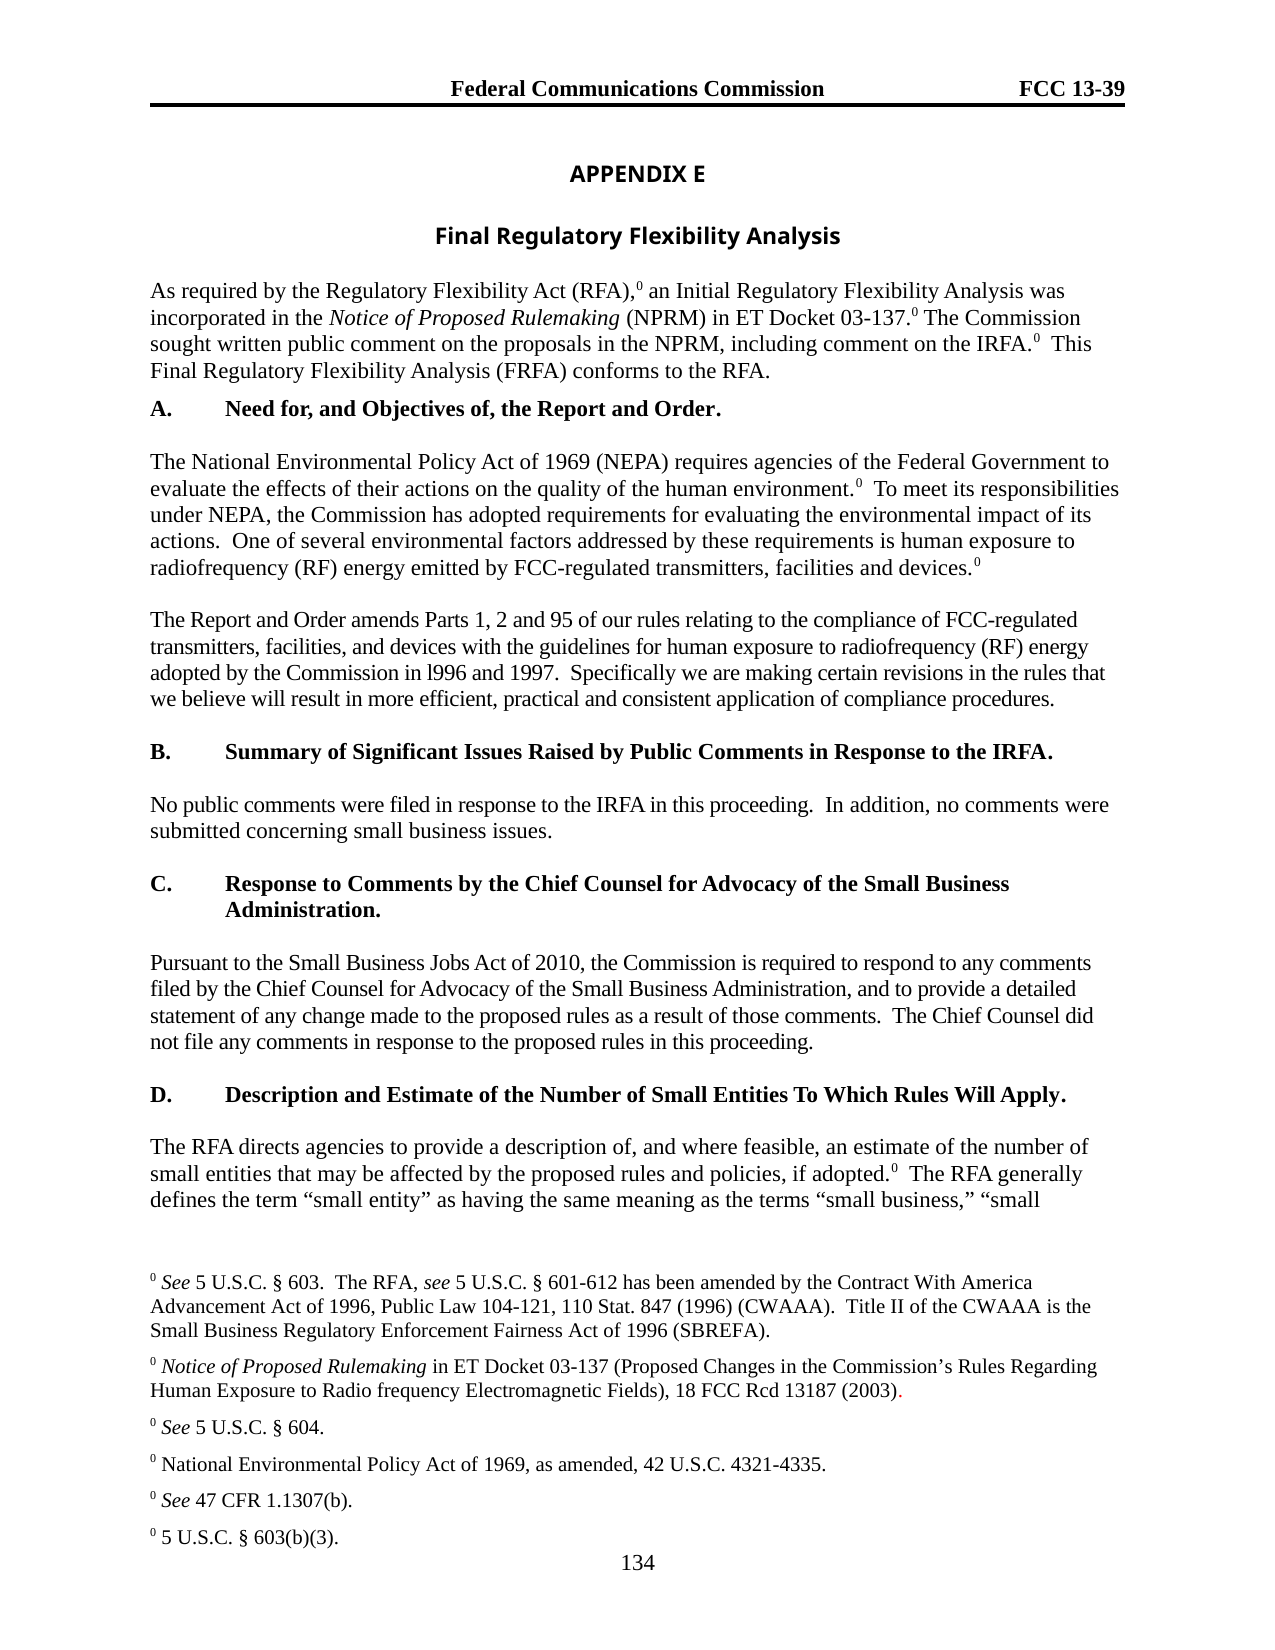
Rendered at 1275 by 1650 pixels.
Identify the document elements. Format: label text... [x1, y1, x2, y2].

text The Report and Order amends Parts 1, 2 and 95 of our rules relating to the compliance of FCC-regulated transmitters, facilities, and devices with the guidelines for human exposure to radiofrequency (RF) energy adopted by the Commission in l996 and 1997. Specifically we are making certain revisions in the rules that we believe will result in more efficient, practical and consistent application of compliance procedures. [150, 606, 1125, 712]
list Need for, and Objectives of, the Report and Order. [150, 396, 1125, 422]
text Final Regulatory Flexibility Analysis [150, 220, 1125, 251]
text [150, 1133, 1125, 1212]
text As required by the Regulatory Flexibility Act (RFA), an Initial Regulatory Flexibility Analysis was incorporated in the Notice of Proposed Rulemaking (NPRM) in ET Docket 03-137. The Commission sought written public comment on the proposals in the NPRM, including comment on the IRFA. This Final Regulatory Flexibility Analysis (FRFA) conforms to the RFA. [150, 278, 1125, 383]
list Description and Estimate of the Number of Small Entities To Which Rules Will Apply. [150, 1081, 1125, 1107]
text Pursuant to the Small Business Jobs Act of 2010, the Commission is required to respond to any comments filed by the Chief Counsel for Advocacy of the Small Business Administration, and to provide a detailed statement of any change made to the proposed rules as a result of those comments. The Chief Counsel did not file any comments in response to the proposed rules in this proceeding. [150, 949, 1125, 1054]
text The National Environmental Policy Act of 1969 (NEPA) requires agencies of the Federal Government to evaluate the effects of their actions on the quality of the human environment. To meet its responsibilities under NEPA, the Commission has adopted requirements for evaluating the environmental impact of its actions. One of several environmental factors addressed by these requirements is human exposure to radiofrequency (RF) energy emitted by FCC-regulated transmitters, facilities and devices. [150, 448, 1125, 580]
list Response to Comments by the Chief Counsel for Advocacy of the Small Business Administration. [150, 870, 1125, 923]
text Appendix E [150, 157, 1125, 189]
text No public comments were filed in response to the IRFA in this proceeding. In addition, no comments were submitted concerning small business issues. [150, 791, 1125, 843]
list Summary of Significant Issues Raised by Public Comments in Response to the IRFA. [150, 738, 1125, 764]
